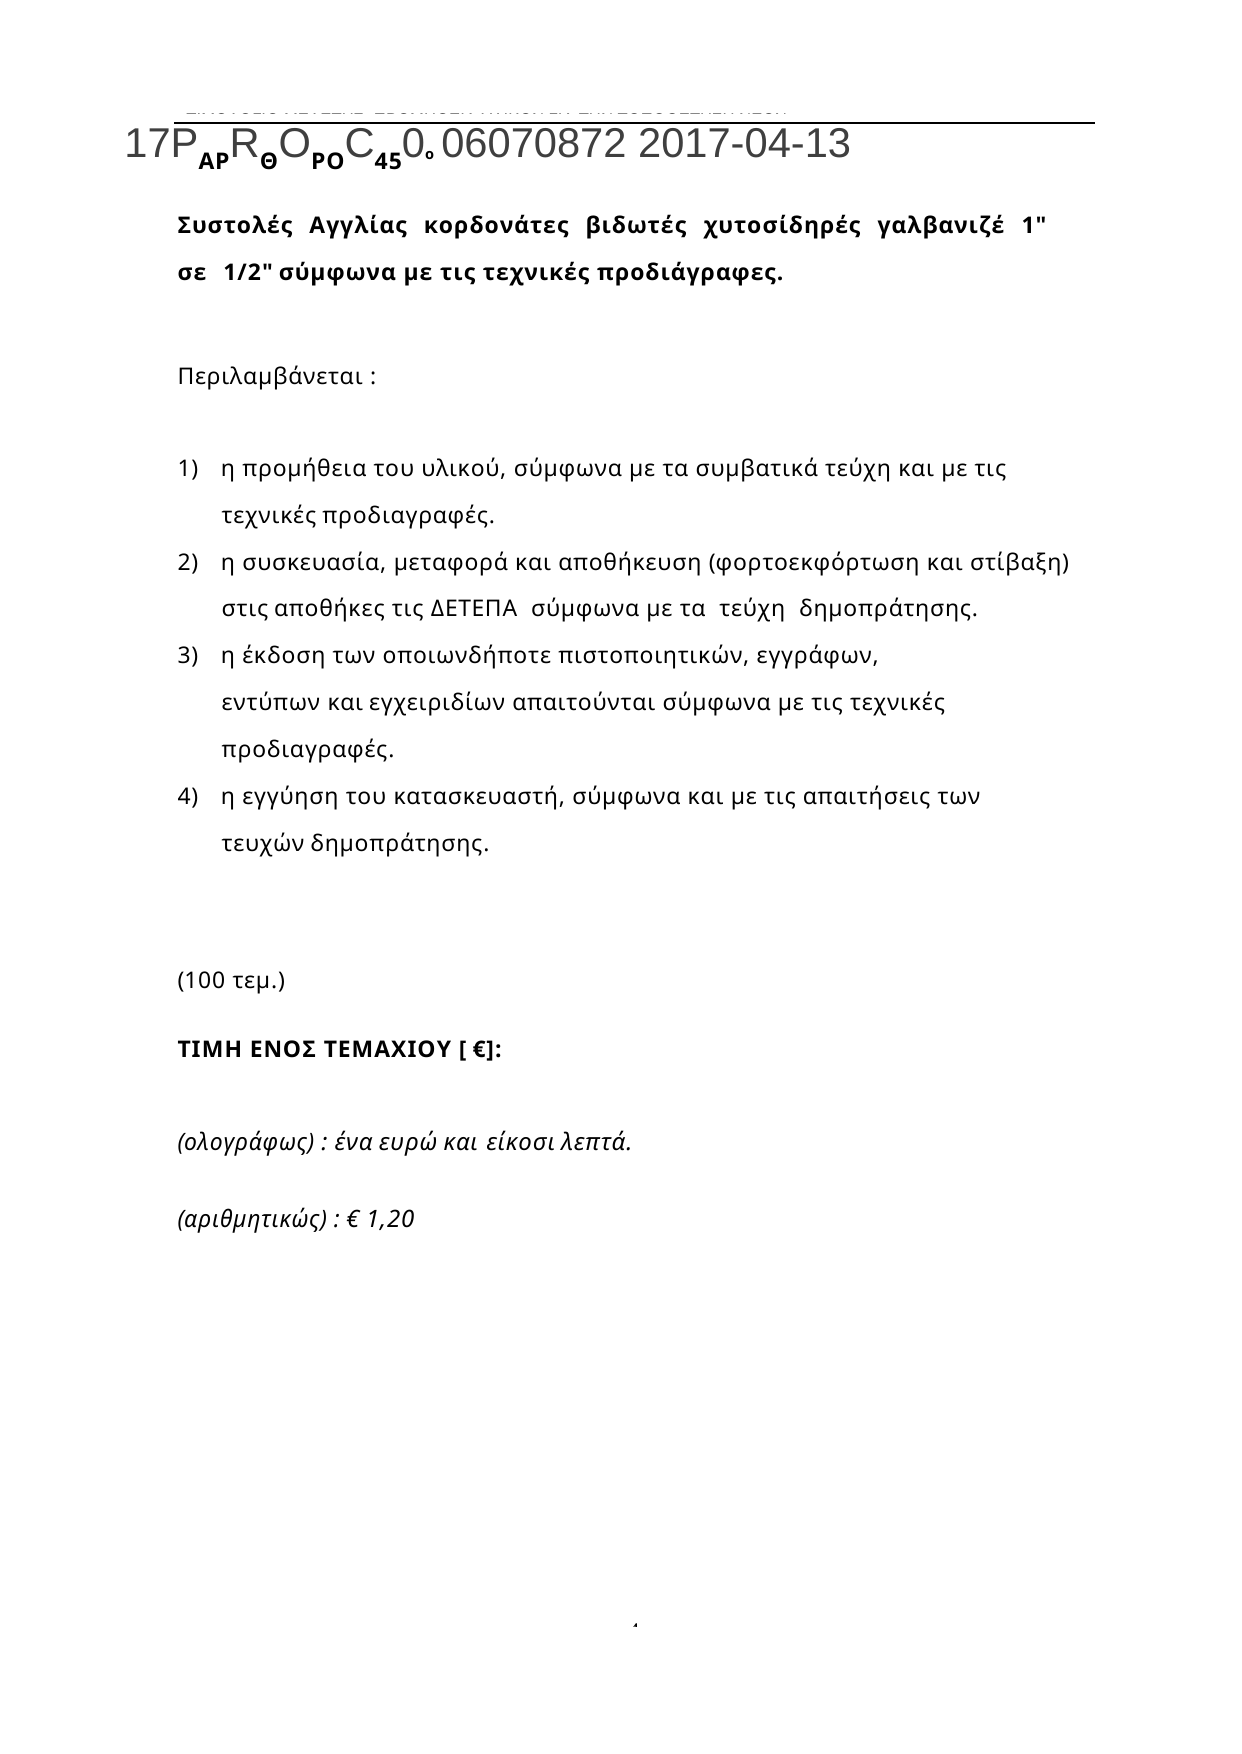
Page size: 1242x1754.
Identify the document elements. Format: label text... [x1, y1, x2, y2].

text 3) η έκδοση των οποιωνδήποτε πιστοποιητικών, εγγράφων, εντύπων και εγχειριδίων απαιτούνται σύμφωνα με τις τεχνικές προδιαγραφές. [177, 639, 976, 764]
text Συστολές Αγγλίας κορδονάτες βιδωτές χυτοσίδηρές γαλβανιζέ 1" σε 1/2" σύμφωνα με τις τεχνικές προδιάγραφες. [177, 209, 1097, 287]
text (ολογράφως) : ένα ευρώ και είκοσι λεπτά. (αριθμητικώς) : € 1,20 [177, 1125, 636, 1234]
text ΤΙΜΗ ΕΝΟΣ ΤΕΜΑΧΙΟΥ [ €]: [177, 1033, 1108, 1064]
text 1) η προμήθεια του υλικού, σύμφωνα με τα συμβατικά τεύχη και με τις τεχνικές προδιαγραφές. [177, 452, 1063, 530]
text Περιλαμβάνεται : [177, 360, 1108, 391]
text 4) η εγγύηση του κατασκευαστή, σύμφωνα και με τις απαιτήσεις των τευχών δημοπράτησης. [177, 780, 1034, 858]
text 2) η συσκευασία, μεταφορά και αποθήκευση (φορτοεκφόρτωση και στίβαξη) στις αποθήκες τις ΔΕΤΕΠΑ σύμφωνα με τα τεύχη δημοπράτησης. [177, 546, 1076, 624]
text 17PΑΡRΘOΡΟC450ο 06070872 2017-04-13 [124, 119, 1108, 171]
text (100 τεμ.) [177, 964, 1108, 995]
